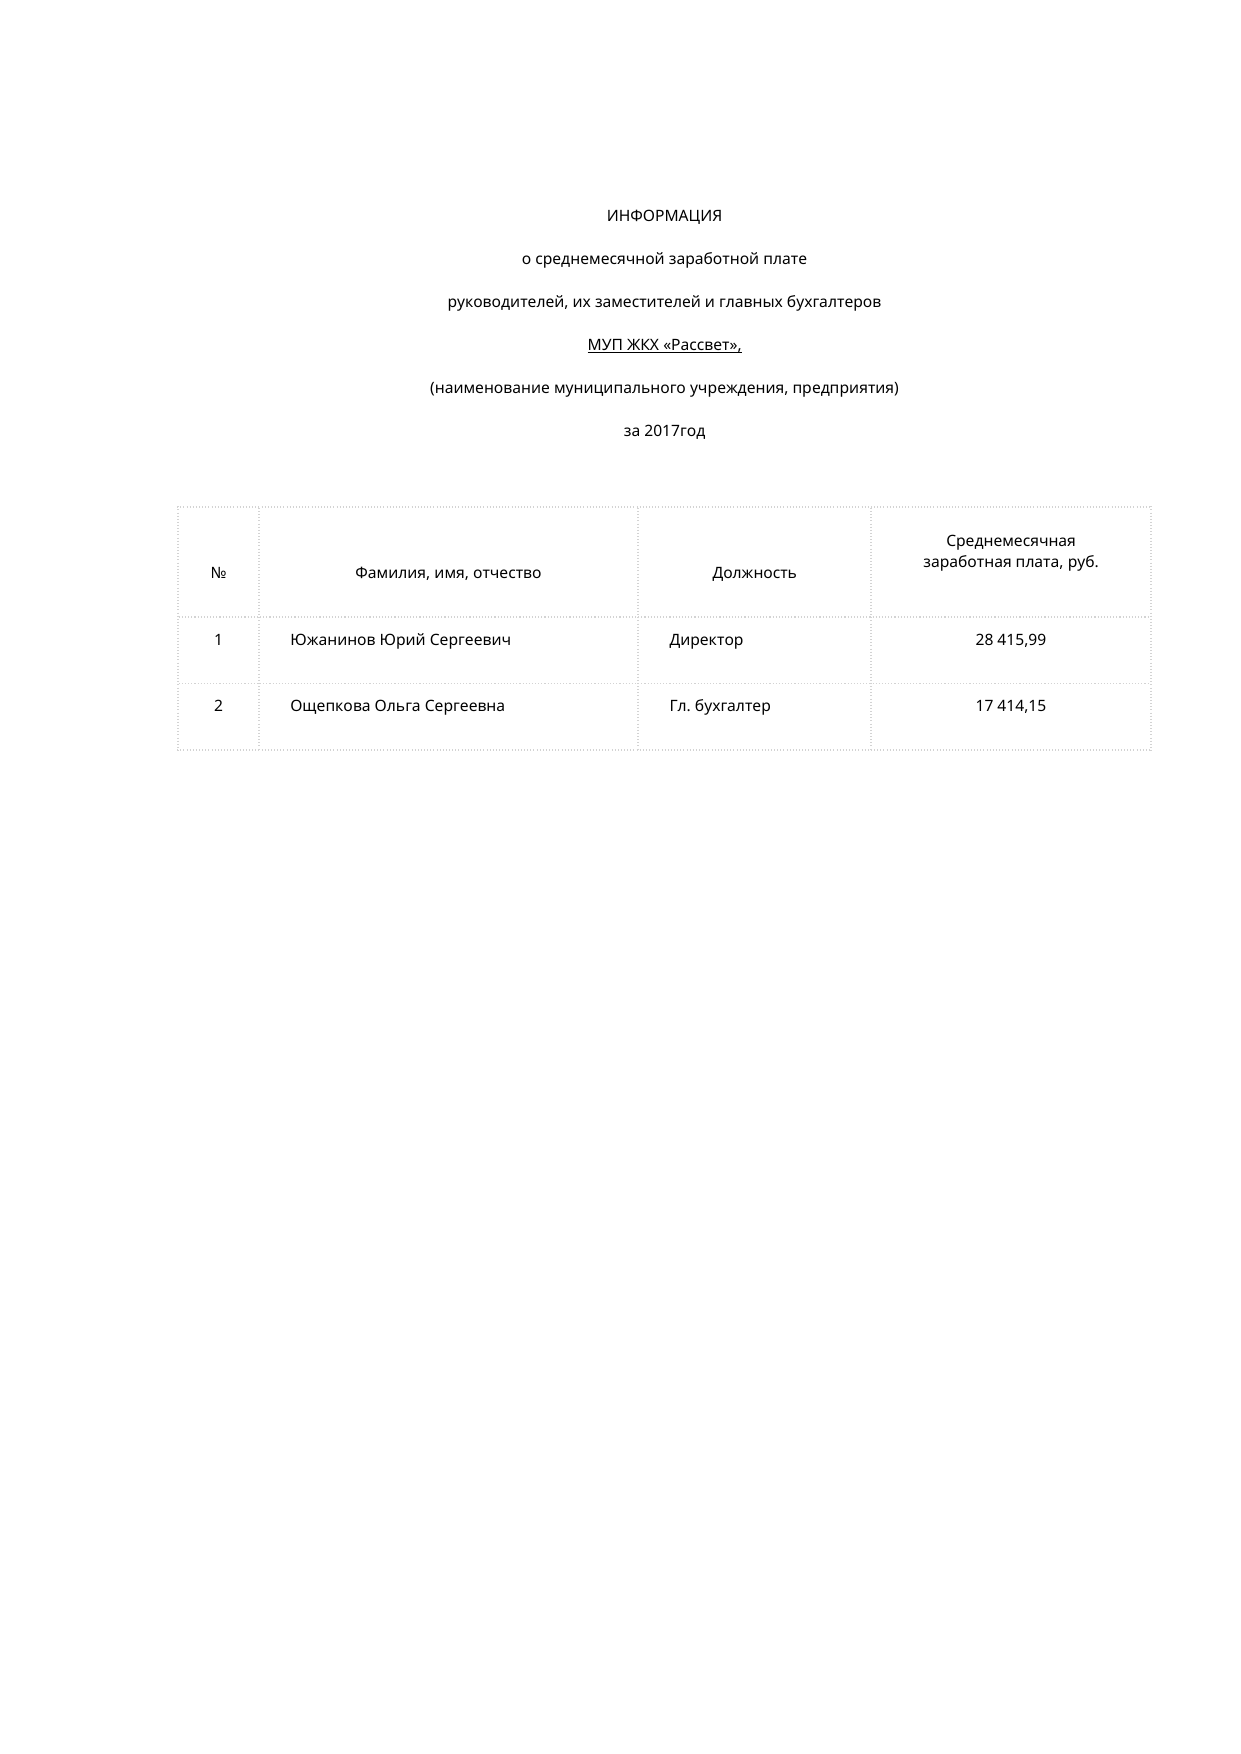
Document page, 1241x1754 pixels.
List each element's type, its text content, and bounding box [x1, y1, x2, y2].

table_cell Южанинов Юрий Сергеевич [259, 616, 638, 682]
table_cell 2 [178, 683, 259, 749]
text ИНФОРМАЦИЯ [177, 204, 1152, 226]
table_header Фамилия, имя, отчество [259, 506, 638, 616]
table_cell Гл. бухгалтер [638, 683, 871, 749]
text МУП ЖКХ «Рассвет», [177, 334, 1152, 355]
table_cell Ощепкова Ольга Сергеевна [259, 683, 638, 749]
table_cell 1 [178, 616, 259, 682]
table_header Среднемесячная заработная плата, руб. [871, 506, 1151, 616]
table_cell 28 415,99 [871, 616, 1151, 682]
text (наименование муниципального учреждения, предприятия) [177, 377, 1152, 398]
table_cell Директор [638, 616, 871, 682]
table_cell 17 414,15 [871, 683, 1151, 749]
text руководителей, их заместителей и главных бухгалтеров [177, 291, 1152, 312]
text о среднемесячной заработной плате [177, 247, 1152, 269]
text за 2017год [177, 420, 1152, 441]
table_header Должность [638, 506, 871, 616]
table_header № [178, 506, 259, 616]
